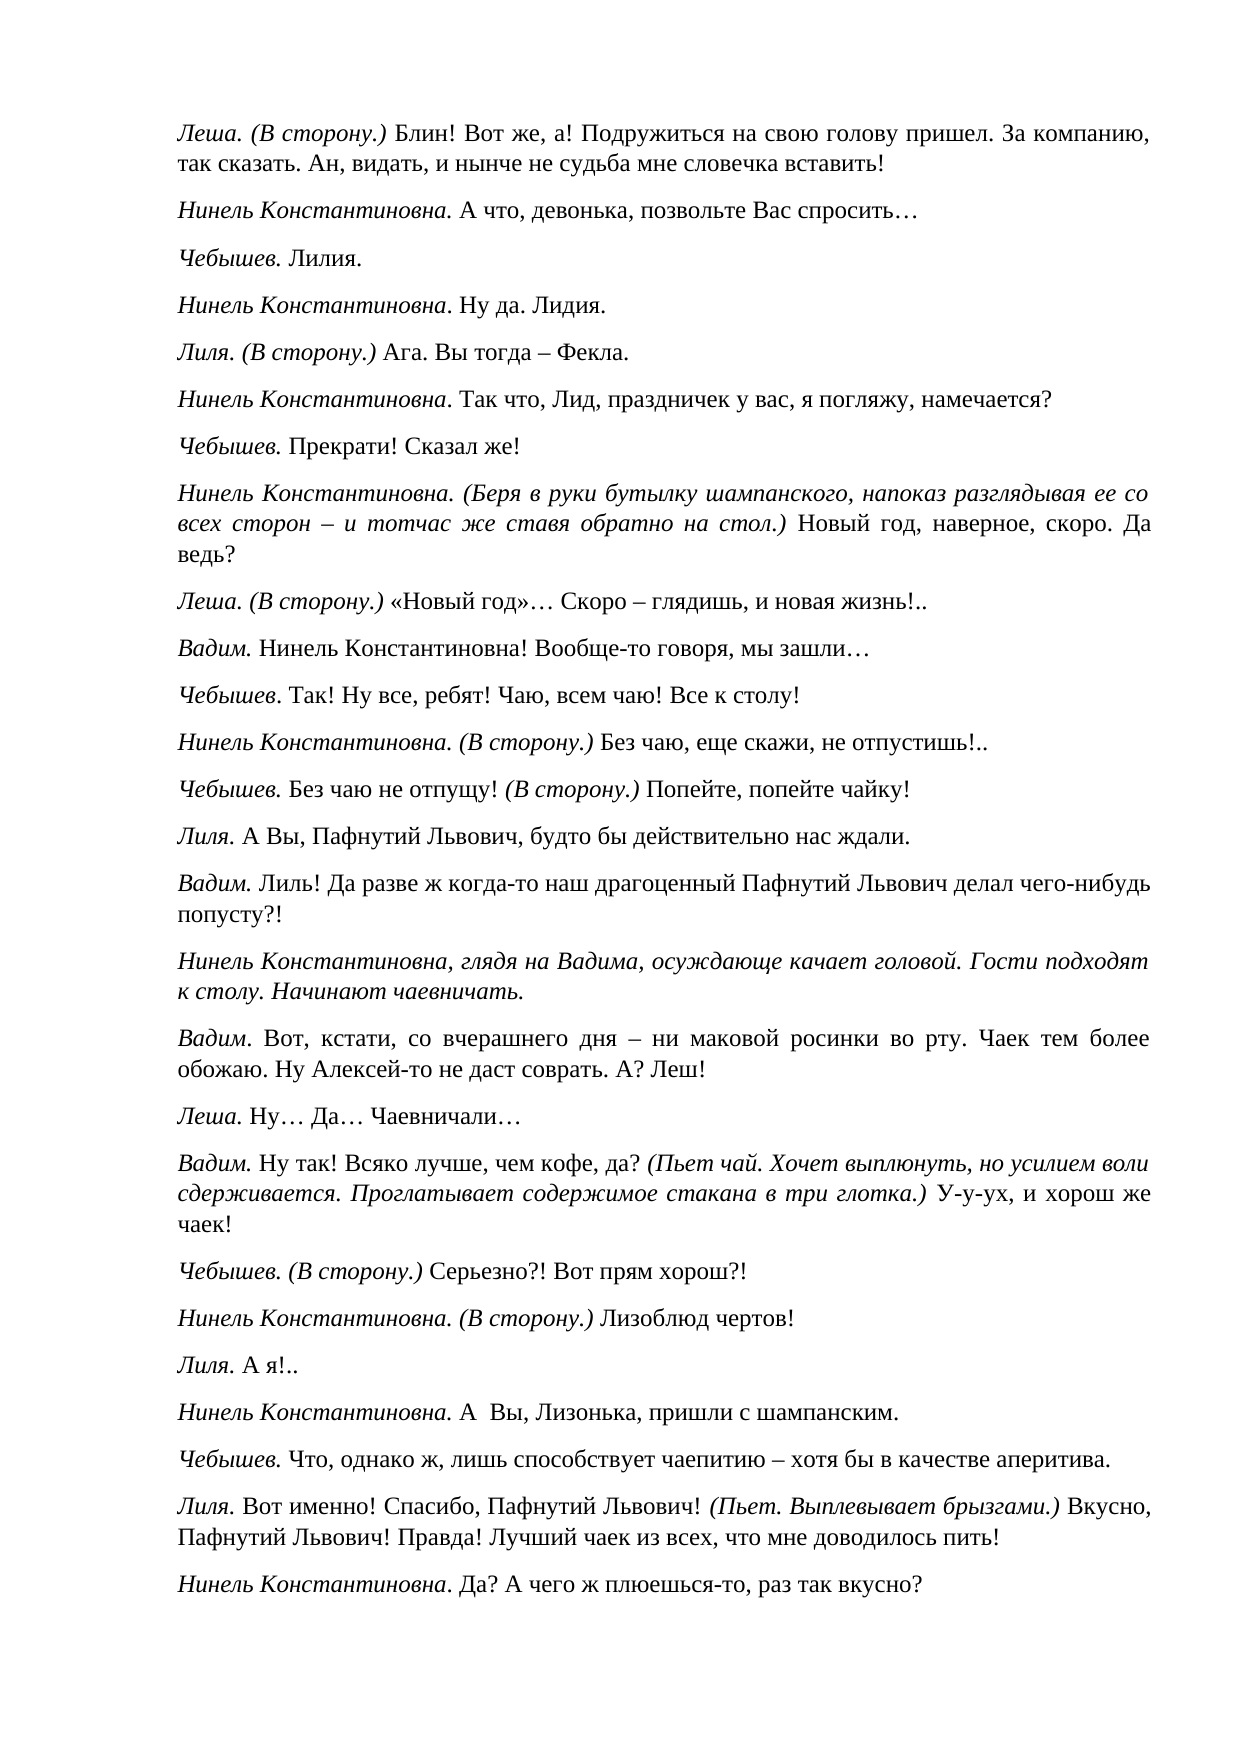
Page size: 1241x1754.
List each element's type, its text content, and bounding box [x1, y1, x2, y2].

text Нинель Константиновна. Да? А чего ж плюешься-то, раз так вкусно? [177, 1569, 1152, 1598]
text Чебышев. Без чаю не отпущу! (В сторону.) Попейте, попейте чайку! [177, 774, 1152, 803]
text Лиля. А Вы, Пафнутий Львович, будто бы действительно нас ждали. [177, 821, 1152, 850]
text Лиля. А я!.. [177, 1350, 1152, 1379]
text Вадим. Лиль! Да разве ж когда-то наш драгоценный Пафнутий Львович делал чего-нибудь попусту?! [177, 868, 1152, 928]
text Вадим. Ну так! Всяко лучше, чем кофе, да? (Пьет чай. Хочет выплюнуть, но усилием воли сдерживается. Проглатывает содержимое стакана в три глотка.) У-у-ух, и хорош же чаек! [177, 1148, 1152, 1238]
text Нинель Константиновна. Ну да. Лидия. [177, 290, 1152, 318]
text Чебышев. Что, однако ж, лишь способствует чаепитию – хотя бы в качестве аперитива. [177, 1444, 1152, 1473]
text Леша. Ну… Да… Чаевничали… [177, 1101, 1152, 1130]
text Чебышев. Прекрати! Сказал же! [177, 431, 1152, 460]
text Нинель Константиновна, глядя на Вадима, осуждающе качает головой. Гости подходят к столу. Начинают чаевничать. [177, 946, 1152, 1005]
text Леша. (В сторону.) Блин! Вот же, а! Подружиться на свою голову пришел. За компанию, так сказать. Ан, видать, и нынче не судьба мне словечка вставить! [177, 118, 1152, 177]
text Нинель Константиновна. Так что, Лид, праздничек у вас, я погляжу, намечается? [177, 384, 1152, 413]
text Вадим. Вот, кстати, со вчерашнего дня – ни маковой росинки во рту. Чаек тем более обожаю. Ну Алексей-то не даст соврать. А? Леш! [177, 1023, 1152, 1083]
text Нинель Константиновна. (В сторону.) Без чаю, еще скажи, не отпустишь!.. [177, 727, 1152, 756]
text Вадим. Нинель Константиновна! Вообще-то говоря, мы зашли… [177, 633, 1152, 662]
text Нинель Константиновна. (В сторону.) Лизоблюд чертов! [177, 1303, 1152, 1332]
text Нинель Константиновна. А что, девонька, позвольте Вас спросить… [177, 196, 1152, 224]
text Нинель Константиновна. (Беря в руки бутылку шампанского, напоказ разглядывая ее со всех сторон – и тотчас же ставя обратно на стол.) Новый год, наверное, скоро. Да ведь? [177, 478, 1152, 568]
text Чебышев. Лилия. [177, 243, 1152, 271]
text Чебышев. Так! Ну все, ребят! Чаю, всем чаю! Все к столу! [177, 680, 1152, 709]
text Леша. (В сторону.) «Новый год»… Скоро – глядишь, и новая жизнь!.. [177, 586, 1152, 615]
text Лиля. Вот именно! Спасибо, Пафнутий Львович! (Пьет. Выплевывает брызгами.) Вкусно, Пафнутий Львович! Правда! Лучший чаек из всех, что мне доводилось пить! [177, 1491, 1152, 1551]
text Лиля. (В сторону.) Ага. Вы тогда – Фекла. [177, 337, 1152, 366]
text Чебышев. (В сторону.) Серьезно?! Вот прям хорош?! [177, 1256, 1152, 1285]
text Нинель Константиновна. А Вы, Лизонька, пришли с шампанским. [177, 1397, 1152, 1426]
